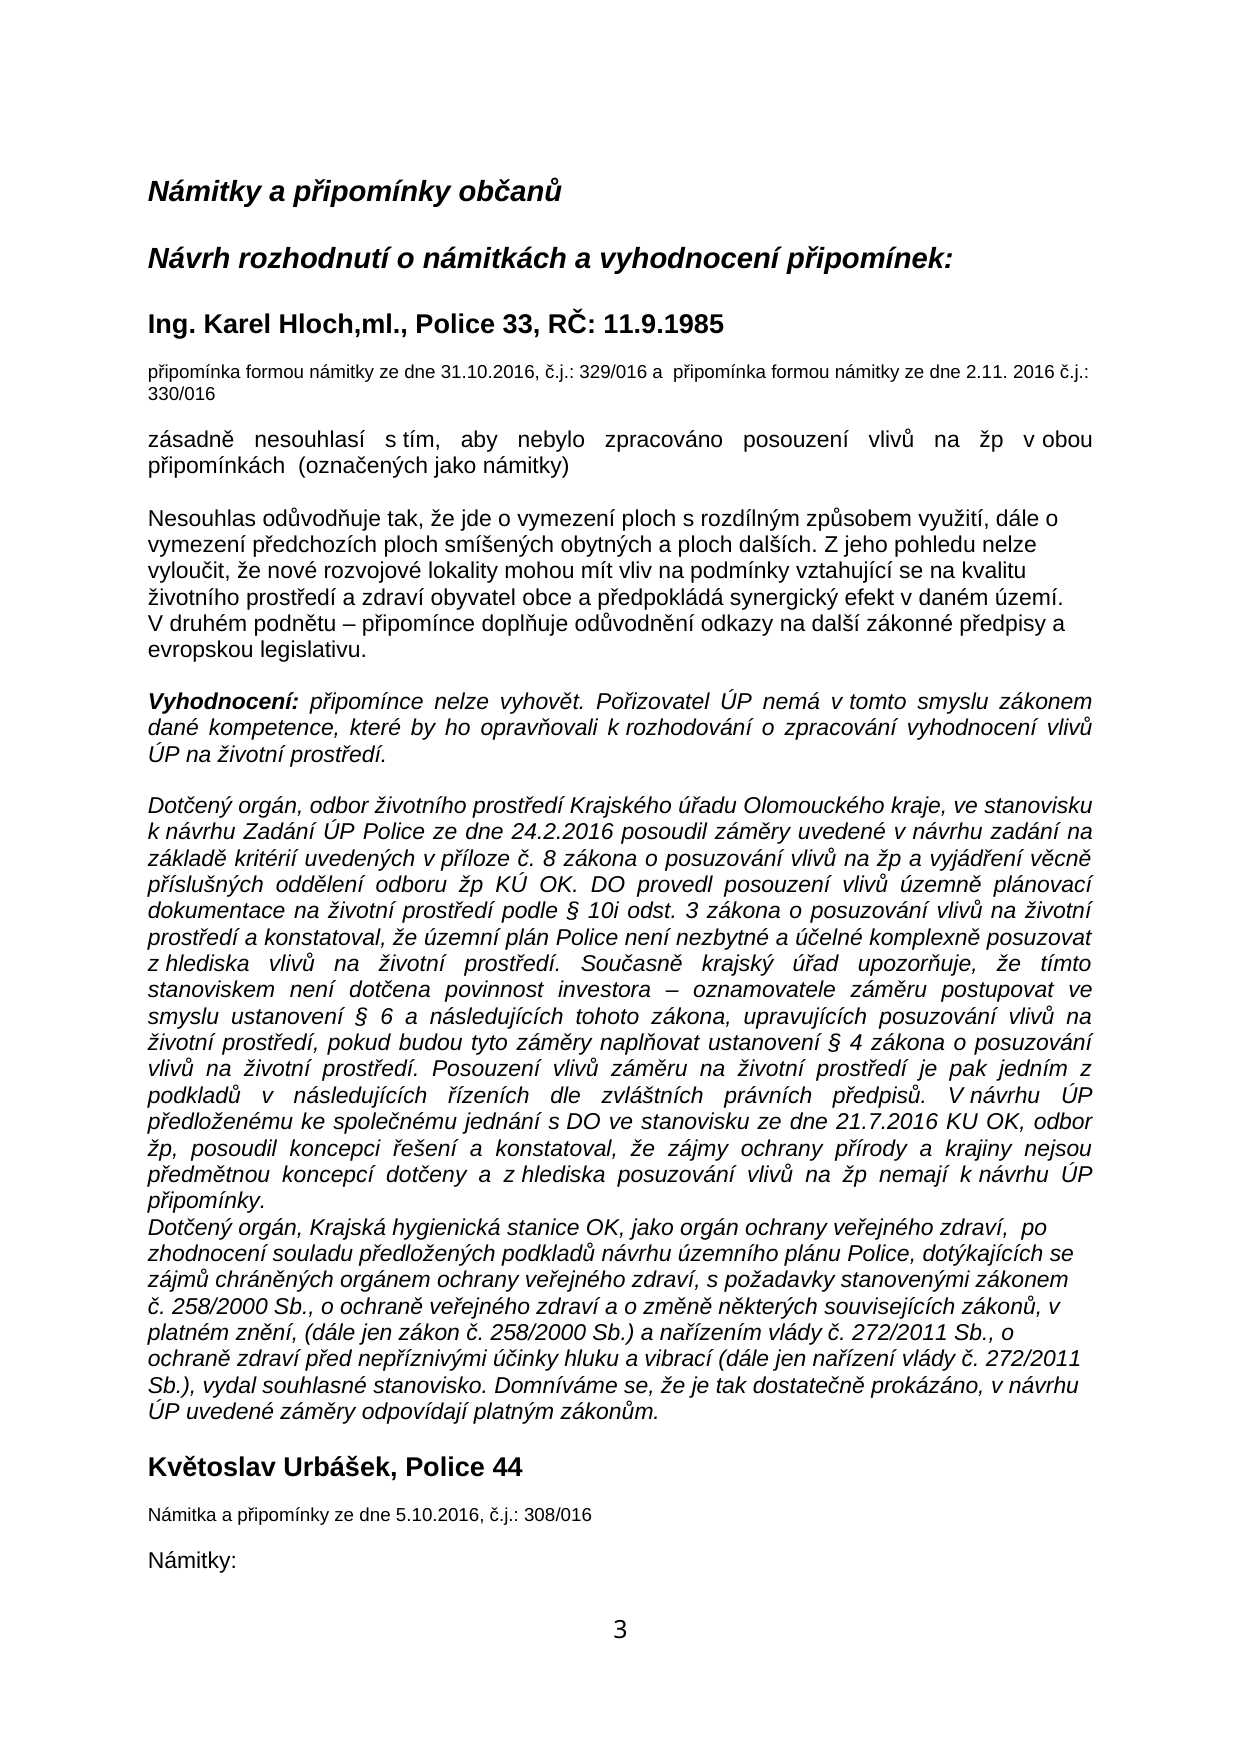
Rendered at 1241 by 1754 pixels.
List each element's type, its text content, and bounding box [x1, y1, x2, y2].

text Návrh rozhodnutí o námitkách a vyhodnocení připomínek: [148, 241, 1093, 274]
text Námitky a připomínky občanů [148, 174, 1093, 207]
text Vyhodnocení: připomínce nelze vyhovět. Pořizovatel ÚP nemá v tomto smyslu zákonem dané kompetence, které by ho opravňovali k rozhodování o zpracování vyhodnocení vlivů ÚP na životní prostředí. [148, 688, 1093, 767]
text Námitky: [148, 1547, 1093, 1573]
text Nesouhlas odůvodňuje tak, že jde o vymezení ploch s rozdílným způsobem využití, dále o vymezení předchozích ploch smíšených obytných a ploch dalších. Z jeho pohledu nelze vyloučit, že nové rozvojové lokality mohou mít vliv na podmínky vztahující se na kvalitu životního prostředí a zdraví obyvatel obce a předpokládá synergický efekt v daném území. V druhém podnětu – připomínce doplňuje odůvodnění odkazy na další zákonné předpisy a evropskou legislativu. [148, 505, 1093, 663]
text Ing. Karel Hloch,ml., Police 33, RČ: 11.9.1985 [148, 308, 1093, 339]
text zásadně nesouhlasí s tím, aby nebylo zpracováno posouzení vlivů na žp v obou připomínkách (označených jako námitky) [148, 426, 1093, 478]
text Květoslav Urbášek, Police 44 [148, 1451, 1093, 1482]
text Námitka a připomínky ze dne 5.10.2016, č.j.: 308/016 [148, 1503, 1093, 1525]
text Dotčený orgán, Krajská hygienická stanice OK, jako orgán ochrany veřejného zdraví, po zhodnocení souladu předložených podkladů návrhu územního plánu Police, dotýkajících se zájmů chráněných orgánem ochrany veřejného zdraví, s požadavky stanovenými zákonem č. 258/2000 Sb., o ochraně veřejného zdraví a o změně některých souvisejících zákonů, v platném znění, (dále jen zákon č. 258/2000 Sb.) a nařízením vlády č. 272/2011 Sb., o ochraně zdraví před nepříznivými účinky hluku a vibrací (dále jen nařízení vlády č. 272/2011 Sb.), vydal souhlasné stanovisko. Domníváme se, že je tak dostatečně prokázáno, v návrhu ÚP uvedené záměry odpovídají platným zákonům. [148, 1213, 1093, 1424]
text Dotčený orgán, odbor životního prostředí Krajského úřadu Olomouckého kraje, ve stanovisku k návrhu Zadání ÚP Police ze dne 24.2.2016 posoudil záměry uvedené v návrhu zadání na základě kritérií uvedených v příloze č. 8 zákona o posuzování vlivů na žp a vyjádření věcně příslušných oddělení odboru žp KÚ OK. DO provedl posouzení vlivů územně plánovací dokumentace na životní prostředí podle § 10i odst. 3 zákona o posuzování vlivů na životní prostředí a konstatoval, že územní plán Police není nezbytné a účelné komplexně posuzovat z hlediska vlivů na životní prostředí. Současně krajský úřad upozorňuje, že tímto stanoviskem není dotčena povinnost investora – oznamovatele záměru postupovat ve smyslu ustanovení § 6 a následujících tohoto zákona, upravujících posuzování vlivů na životní prostředí, pokud budou tyto záměry naplňovat ustanovení § 4 zákona o posuzování vlivů na životní prostředí. Posouzení vlivů záměru na životní prostředí je pak jedním z podkladů v následujících řízeních dle zvláštních právních předpisů. V návrhu ÚP předloženému ke společnému jednání s DO ve stanovisku ze dne 21.7.2016 KU OK, odbor žp, posoudil koncepci řešení a konstatoval, že zájmy ochrany přírody a krajiny nejsou předmětnou koncepcí dotčeny a z hlediska posuzování vlivů na žp nemají k návrhu ÚP připomínky. [148, 792, 1093, 1213]
text připomínka formou námitky ze dne 31.10.2016, č.j.: 329/016 a připomínka formou námitky ze dne 2.11. 2016 č.j.: 330/016 [148, 361, 1093, 404]
